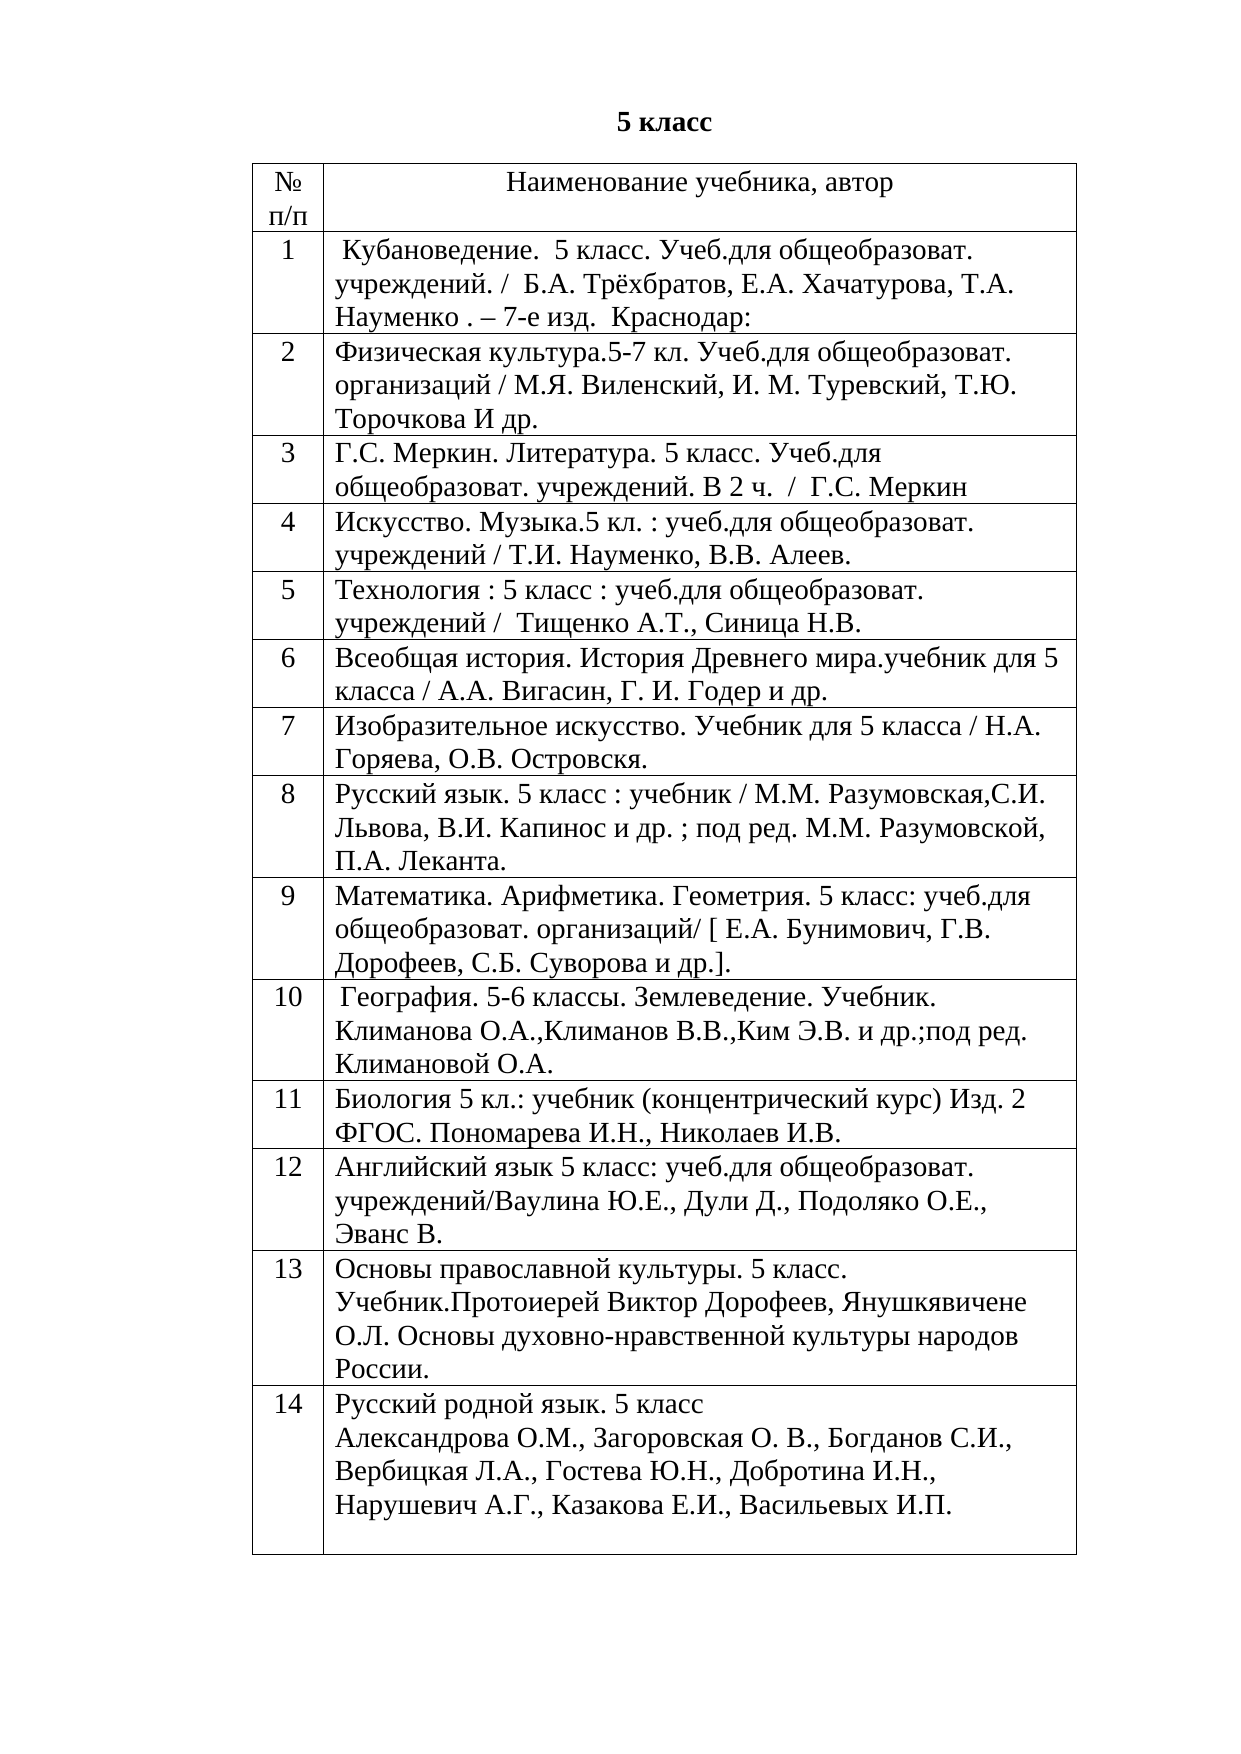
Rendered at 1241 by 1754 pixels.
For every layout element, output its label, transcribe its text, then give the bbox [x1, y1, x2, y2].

table_cell 1 [253, 232, 323, 333]
table_cell Искусство. Музыка.5 кл. : учеб.для общеобразоват. учреждений / Т.И. Науменко, В.В. Алеев. [324, 504, 1076, 571]
table_cell Русский язык. 5 класс : учебник / М.М. Разумовская,С.И. Львова, В.И. Капинос и др. ; под ред. М.М. Разумовской, П.А. Леканта. [324, 776, 1076, 877]
table_cell 12 [253, 1149, 323, 1250]
table_header Наименование учебника, автор [324, 164, 1076, 231]
table_cell 5 [253, 572, 323, 639]
table_cell Русский родной язык. 5 класс Александрова О.М., Загоровская О. В., Богданов С.И., Вербицкая Л.А., Гостева Ю.Н., Добротина И.Н., Нарушевич А.Г., Казакова Е.И., Васильевых И.П. [324, 1386, 1076, 1554]
table_cell Изобразительное искусство. Учебник для 5 класса / Н.А. Горяева, О.В. Островскя. [324, 708, 1076, 775]
table_cell Физическая культура.5-7 кл. Учеб.для общеобразоват. организаций / М.Я. Виленский, И. М. Туревский, Т.Ю. Торочкова И др. [324, 334, 1076, 434]
table_cell Основы православной культуры. 5 класс. Учебник.Протоиерей Виктор Дорофеев, Янушкявичене О.Л. Основы духовно-нравственной культуры народов России. [324, 1251, 1076, 1385]
table_cell 6 [253, 640, 323, 707]
table_cell 4 [253, 504, 323, 571]
table_cell Всеобщая история. История Древнего мира.учебник для 5 класса / А.А. Вигасин, Г. И. Годер и др. [324, 640, 1076, 707]
table_cell 9 [253, 878, 323, 978]
table_cell Кубановедение. 5 класс. Учеб.для общеобразоват. учреждений. / Б.А. Трёхбратов, Е.А. Хачатурова, Т.А. Науменко . – 7-е изд. Краснодар: [324, 232, 1076, 333]
table_cell 3 [253, 436, 323, 503]
table_cell Английский язык 5 класс: учеб.для общеобразоват. учреждений/Ваулина Ю.Е., Дули Д., Подоляко О.Е., Эванс В. [324, 1149, 1076, 1250]
table_cell 8 [253, 776, 323, 877]
table_cell 10 [253, 980, 323, 1080]
table_cell 7 [253, 708, 323, 775]
table_header № п/п [253, 164, 323, 231]
table_cell Технология : 5 класс : учеб.для общеобразоват. учреждений / Тищенко А.Т., Синица Н.В. [324, 572, 1076, 639]
table_cell 13 [253, 1251, 323, 1385]
table_cell 2 [253, 334, 323, 434]
table_cell 11 [253, 1081, 323, 1148]
text 5 класс [177, 104, 1152, 137]
table_cell 14 [253, 1386, 323, 1554]
table_cell Г.С. Меркин. Литература. 5 класс. Учеб.для общеобразоват. учреждений. В 2 ч. / Г.С. Меркин [324, 436, 1076, 503]
table_cell Биология 5 кл.: учебник (концентрический курс) Изд. 2 ФГОС. Пономарева И.Н., Николаев И.В. [324, 1081, 1076, 1148]
table_cell География. 5-6 классы. Землеведение. Учебник. Климанова О.А.,Климанов В.В.,Ким Э.В. и др.;под ред. Климановой О.А. [324, 980, 1076, 1080]
table_cell Математика. Арифметика. Геометрия. 5 класс: учеб.для общеобразоват. организаций/ [ Е.А. Бунимович, Г.В. Дорофеев, С.Б. Суворова и др.]. [324, 878, 1076, 978]
